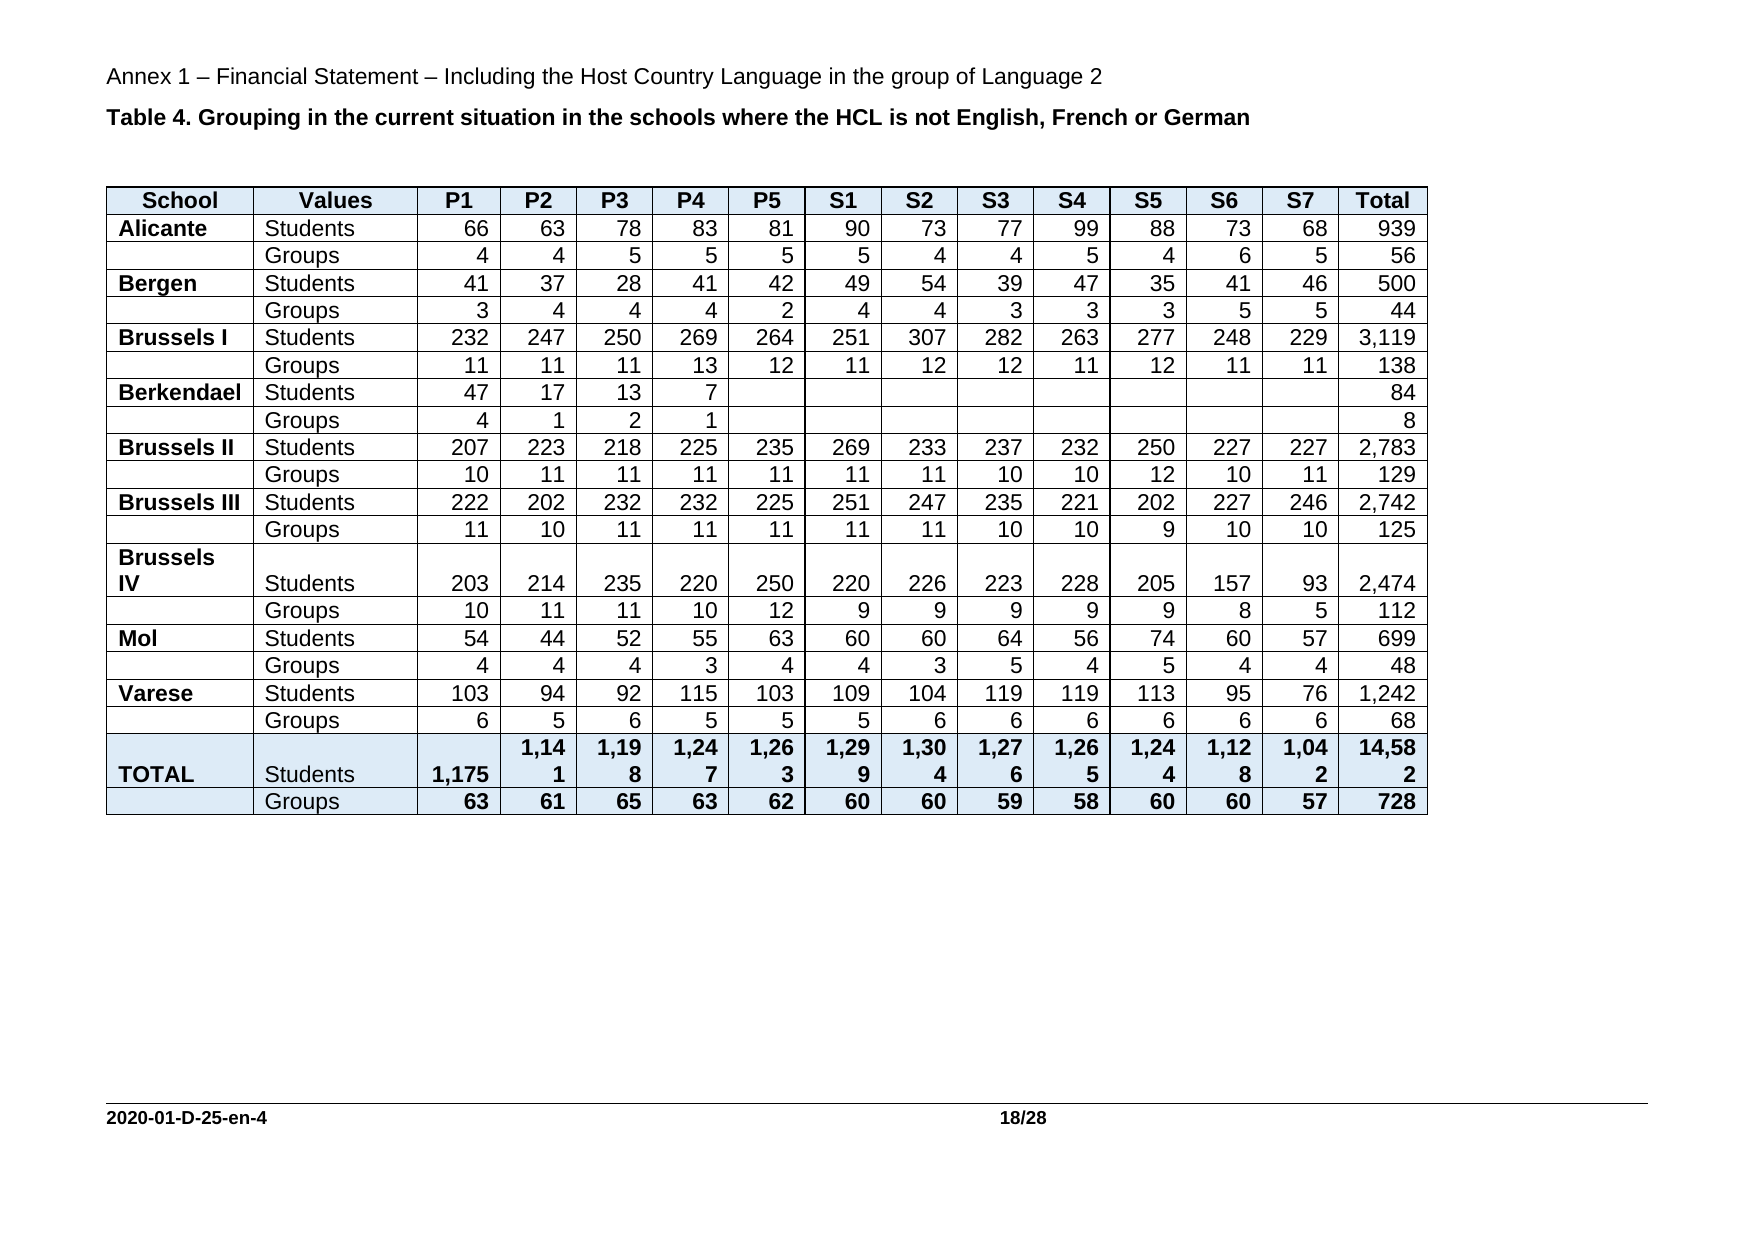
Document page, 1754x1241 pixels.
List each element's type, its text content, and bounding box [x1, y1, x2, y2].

table_cell Students [254, 489, 417, 515]
table_cell 73 [1187, 215, 1262, 241]
table_cell 228 [1034, 544, 1109, 596]
table_cell 1,265 [1034, 734, 1109, 787]
table_cell 125 [1339, 516, 1427, 542]
table_cell 88 [1111, 215, 1186, 241]
table_cell 5 [653, 242, 728, 268]
table_cell 1,042 [1263, 734, 1338, 787]
table_cell 10 [958, 461, 1033, 488]
table_cell 54 [418, 625, 500, 651]
table_cell 10 [1034, 461, 1109, 488]
table_cell Students [254, 434, 417, 460]
table_cell 78 [577, 215, 652, 241]
table_cell 3 [882, 652, 957, 678]
table_cell 5 [653, 707, 728, 733]
table_cell 63 [418, 788, 500, 814]
table_cell 11 [882, 516, 957, 542]
table_cell 1,244 [1111, 734, 1186, 787]
table_cell 1,263 [729, 734, 804, 787]
table_cell 95 [1187, 680, 1262, 706]
table_cell Groups [254, 707, 417, 733]
table_cell 6 [1034, 707, 1109, 733]
table_cell 3 [653, 652, 728, 678]
table_cell 99 [1034, 215, 1109, 241]
table_cell 104 [882, 680, 957, 706]
table_header School [107, 188, 253, 214]
table_cell Groups [254, 516, 417, 542]
table_cell [107, 407, 253, 433]
table_cell 227 [1187, 434, 1262, 460]
table_cell 10 [1187, 461, 1262, 488]
table_cell 229 [1263, 324, 1338, 351]
table_cell 11 [806, 516, 881, 542]
table_cell 92 [577, 680, 652, 706]
table_cell 61 [501, 788, 576, 814]
table_cell 4 [1034, 652, 1109, 678]
table_cell 113 [1111, 680, 1186, 706]
table_cell 77 [958, 215, 1033, 241]
table_cell 9 [1111, 597, 1186, 624]
table_cell 4 [577, 297, 652, 323]
table_cell 4 [418, 407, 500, 433]
table_cell 112 [1339, 597, 1427, 624]
table_cell 11 [806, 461, 881, 488]
table_cell 307 [882, 324, 957, 351]
table_cell 11 [653, 516, 728, 542]
table_cell Varese [107, 680, 253, 706]
table_cell [107, 597, 253, 624]
table_cell 1,304 [882, 734, 957, 787]
table_cell 11 [1187, 352, 1262, 378]
table_cell 12 [958, 352, 1033, 378]
table_cell 49 [806, 270, 881, 296]
table_cell [958, 379, 1033, 406]
table_cell 39 [958, 270, 1033, 296]
table_cell [107, 652, 253, 678]
table_header P4 [653, 188, 728, 214]
table_cell 81 [729, 215, 804, 241]
table_cell 2,783 [1339, 434, 1427, 460]
table_cell 5 [1263, 297, 1338, 323]
table_cell 11 [729, 461, 804, 488]
table_cell [1111, 379, 1186, 406]
table_cell 9 [1111, 516, 1186, 542]
table_cell 235 [577, 544, 652, 596]
table_cell 8 [1339, 407, 1427, 433]
table_cell 28 [577, 270, 652, 296]
table_cell [958, 407, 1033, 433]
table_cell 119 [958, 680, 1033, 706]
table_cell 11 [1263, 461, 1338, 488]
table_cell 1,276 [958, 734, 1033, 787]
table_cell 5 [1187, 297, 1262, 323]
table_cell 10 [501, 516, 576, 542]
table_cell 11 [418, 352, 500, 378]
table_cell 12 [882, 352, 957, 378]
table_header S1 [806, 188, 881, 214]
table_cell Students [254, 379, 417, 406]
table_cell 44 [1339, 297, 1427, 323]
table_cell Students [254, 270, 417, 296]
table_cell 699 [1339, 625, 1427, 651]
table_cell 11 [653, 461, 728, 488]
table_cell 42 [729, 270, 804, 296]
table_cell 83 [653, 215, 728, 241]
table_cell 4 [418, 242, 500, 268]
table_cell 225 [729, 489, 804, 515]
table_cell 203 [418, 544, 500, 596]
table_cell 2 [577, 407, 652, 433]
table_cell 5 [1263, 597, 1338, 624]
table_cell 12 [729, 352, 804, 378]
table_cell 5 [958, 652, 1033, 678]
table_cell 62 [729, 788, 804, 814]
table_cell 232 [418, 324, 500, 351]
table_cell [1187, 379, 1262, 406]
table_cell 3 [1111, 297, 1186, 323]
table_cell 232 [1034, 434, 1109, 460]
table_cell 3 [1034, 297, 1109, 323]
table_cell 37 [501, 270, 576, 296]
table_cell 4 [501, 297, 576, 323]
table_cell 54 [882, 270, 957, 296]
table_cell Brussels I [107, 324, 253, 351]
table_cell [107, 788, 253, 814]
table_cell 60 [882, 788, 957, 814]
table_cell 14,582 [1339, 734, 1427, 787]
table_cell Groups [254, 788, 417, 814]
table_cell 220 [653, 544, 728, 596]
table_cell 17 [501, 379, 576, 406]
table_cell [107, 297, 253, 323]
table_cell 5 [729, 707, 804, 733]
table_cell 11 [1263, 352, 1338, 378]
table_cell 59 [958, 788, 1033, 814]
table_cell 220 [806, 544, 881, 596]
table_header Values [254, 188, 417, 214]
table_cell Students [254, 215, 417, 241]
table_cell 250 [1111, 434, 1186, 460]
table_cell 4 [501, 242, 576, 268]
text Table 4. Grouping in the current situation in the schools where the HCL is not English, French or German [106, 103, 1648, 130]
table_cell 235 [958, 489, 1033, 515]
table_cell 5 [806, 707, 881, 733]
table_cell 90 [806, 215, 881, 241]
table_cell 251 [806, 489, 881, 515]
table_cell 56 [1339, 242, 1427, 268]
table_cell 68 [1263, 215, 1338, 241]
table_cell Groups [254, 461, 417, 488]
table_cell 225 [653, 434, 728, 460]
table_cell Groups [254, 297, 417, 323]
table_cell 41 [1187, 270, 1262, 296]
table_cell 56 [1034, 625, 1109, 651]
table_cell 57 [1263, 625, 1338, 651]
table_cell 73 [882, 215, 957, 241]
table_cell 246 [1263, 489, 1338, 515]
table_cell [882, 407, 957, 433]
table_header S7 [1263, 188, 1338, 214]
table_cell [806, 407, 881, 433]
table_cell 11 [729, 516, 804, 542]
table_cell 63 [501, 215, 576, 241]
table_cell 94 [501, 680, 576, 706]
table_cell 9 [806, 597, 881, 624]
table_cell 4 [1187, 652, 1262, 678]
table_cell 6 [1263, 707, 1338, 733]
table_cell 269 [806, 434, 881, 460]
table_cell 46 [1263, 270, 1338, 296]
table_cell 4 [577, 652, 652, 678]
table_cell [1263, 407, 1338, 433]
table_cell 3 [958, 297, 1033, 323]
table_cell 10 [1187, 516, 1262, 542]
table_cell 13 [653, 352, 728, 378]
table_cell 157 [1187, 544, 1262, 596]
table_cell 939 [1339, 215, 1427, 241]
table_cell Groups [254, 597, 417, 624]
table_cell [107, 707, 253, 733]
table_cell 214 [501, 544, 576, 596]
table_cell 1 [653, 407, 728, 433]
table_cell 138 [1339, 352, 1427, 378]
table_cell 11 [577, 516, 652, 542]
table_cell 202 [1111, 489, 1186, 515]
table_cell 247 [501, 324, 576, 351]
table_cell 52 [577, 625, 652, 651]
table_cell 5 [806, 242, 881, 268]
table_cell 4 [1263, 652, 1338, 678]
table_cell 282 [958, 324, 1033, 351]
table_cell 11 [501, 352, 576, 378]
table_cell TOTAL [107, 734, 253, 787]
table_header P5 [729, 188, 804, 214]
table_cell 6 [418, 707, 500, 733]
table_cell 9 [958, 597, 1033, 624]
table_cell 202 [501, 489, 576, 515]
table_cell 60 [882, 625, 957, 651]
table_cell [107, 242, 253, 268]
table_cell 11 [1034, 352, 1109, 378]
table_cell 11 [806, 352, 881, 378]
table_cell 8 [1187, 597, 1262, 624]
table_cell 221 [1034, 489, 1109, 515]
table_cell 55 [653, 625, 728, 651]
table_cell 65 [577, 788, 652, 814]
table_header S2 [882, 188, 957, 214]
table_cell 3 [418, 297, 500, 323]
table_cell 1,198 [577, 734, 652, 787]
table_cell [806, 379, 881, 406]
table_cell 60 [806, 788, 881, 814]
table_cell 13 [577, 379, 652, 406]
table_cell 2 [729, 297, 804, 323]
table_cell 11 [577, 352, 652, 378]
table_cell 60 [1187, 788, 1262, 814]
table_cell 2,474 [1339, 544, 1427, 596]
table_header S3 [958, 188, 1033, 214]
table_cell 60 [1111, 788, 1186, 814]
table_cell 5 [1263, 242, 1338, 268]
table_cell 1,299 [806, 734, 881, 787]
table_cell 9 [1034, 597, 1109, 624]
table_cell 5 [729, 242, 804, 268]
table_cell 205 [1111, 544, 1186, 596]
table_cell 232 [653, 489, 728, 515]
table_cell 93 [1263, 544, 1338, 596]
table_cell Students [254, 544, 417, 596]
table_cell 4 [958, 242, 1033, 268]
table_cell 4 [882, 297, 957, 323]
table_cell 6 [1187, 707, 1262, 733]
table_cell 4 [1111, 242, 1186, 268]
table_cell 4 [501, 652, 576, 678]
table_cell 207 [418, 434, 500, 460]
table_cell 76 [1263, 680, 1338, 706]
table_cell 1,242 [1339, 680, 1427, 706]
table_cell 251 [806, 324, 881, 351]
table_cell 1,128 [1187, 734, 1262, 787]
table_cell 1,247 [653, 734, 728, 787]
table_cell 277 [1111, 324, 1186, 351]
table_cell 41 [418, 270, 500, 296]
table_cell [1111, 407, 1186, 433]
table_cell 66 [418, 215, 500, 241]
table_cell Groups [254, 242, 417, 268]
table_cell 48 [1339, 652, 1427, 678]
table_cell 58 [1034, 788, 1109, 814]
table_cell Mol [107, 625, 253, 651]
table_cell 222 [418, 489, 500, 515]
table_cell [1263, 379, 1338, 406]
table_cell [107, 461, 253, 488]
table_cell 10 [418, 461, 500, 488]
table_cell 6 [958, 707, 1033, 733]
table_cell 6 [1111, 707, 1186, 733]
table_cell 227 [1263, 434, 1338, 460]
table_cell 47 [418, 379, 500, 406]
table_cell 74 [1111, 625, 1186, 651]
table_cell 728 [1339, 788, 1427, 814]
table_cell 64 [958, 625, 1033, 651]
table_cell 500 [1339, 270, 1427, 296]
table_cell 233 [882, 434, 957, 460]
table_cell Students [254, 324, 417, 351]
table_cell 5 [1111, 652, 1186, 678]
table_cell 10 [1034, 516, 1109, 542]
table_cell 5 [501, 707, 576, 733]
table_header P3 [577, 188, 652, 214]
table_cell 63 [653, 788, 728, 814]
table_cell 47 [1034, 270, 1109, 296]
table_header Total [1339, 188, 1427, 214]
table_cell 12 [1111, 461, 1186, 488]
table_cell 237 [958, 434, 1033, 460]
table_cell Students [254, 680, 417, 706]
table_cell 9 [882, 597, 957, 624]
table_cell [882, 379, 957, 406]
table_cell 60 [806, 625, 881, 651]
table_cell 41 [653, 270, 728, 296]
table_cell [729, 379, 804, 406]
table_cell [1034, 407, 1109, 433]
table_cell [1034, 379, 1109, 406]
table_cell 227 [1187, 489, 1262, 515]
table_cell 57 [1263, 788, 1338, 814]
table_cell 10 [653, 597, 728, 624]
table_cell Students [254, 625, 417, 651]
table_cell 10 [958, 516, 1033, 542]
table_cell 4 [806, 297, 881, 323]
table_cell 11 [882, 461, 957, 488]
table_cell 115 [653, 680, 728, 706]
table_cell 5 [1034, 242, 1109, 268]
table_cell 1,141 [501, 734, 576, 787]
table_cell 247 [882, 489, 957, 515]
table_cell [107, 352, 253, 378]
table_cell 11 [501, 597, 576, 624]
table_header S5 [1111, 188, 1186, 214]
table_cell 6 [1187, 242, 1262, 268]
table_cell Students [254, 734, 417, 787]
table_cell Groups [254, 652, 417, 678]
table_cell 63 [729, 625, 804, 651]
table_cell 269 [653, 324, 728, 351]
table_cell 68 [1339, 707, 1427, 733]
table_cell Brussels II [107, 434, 253, 460]
table_cell Berkendael [107, 379, 253, 406]
table_cell 12 [729, 597, 804, 624]
table_cell 60 [1187, 625, 1262, 651]
table_cell 264 [729, 324, 804, 351]
table_cell [107, 516, 253, 542]
table_cell [1187, 407, 1262, 433]
table_cell 119 [1034, 680, 1109, 706]
table_cell 103 [729, 680, 804, 706]
table_cell 11 [501, 461, 576, 488]
table_cell 84 [1339, 379, 1427, 406]
table_cell 3,119 [1339, 324, 1427, 351]
table_cell 1,175 [418, 734, 500, 787]
table_cell Groups [254, 407, 417, 433]
table_cell 44 [501, 625, 576, 651]
table_cell Brussels III [107, 489, 253, 515]
table_cell 1 [501, 407, 576, 433]
table_cell 10 [1263, 516, 1338, 542]
table_cell 11 [418, 516, 500, 542]
table_cell 10 [418, 597, 500, 624]
table_cell 4 [653, 297, 728, 323]
table_cell 11 [577, 597, 652, 624]
table_cell 2,742 [1339, 489, 1427, 515]
table_cell Alicante [107, 215, 253, 241]
table_cell 250 [577, 324, 652, 351]
table_cell 109 [806, 680, 881, 706]
table_cell 7 [653, 379, 728, 406]
table_header S6 [1187, 188, 1262, 214]
table_cell 6 [882, 707, 957, 733]
table_cell 263 [1034, 324, 1109, 351]
table_cell 5 [577, 242, 652, 268]
table_cell 4 [882, 242, 957, 268]
table_cell 223 [501, 434, 576, 460]
table_cell 235 [729, 434, 804, 460]
table_cell Groups [254, 352, 417, 378]
table_cell 35 [1111, 270, 1186, 296]
table_cell Brussels IV [107, 544, 253, 596]
table_cell 226 [882, 544, 957, 596]
table_header S4 [1034, 188, 1109, 214]
table_cell Bergen [107, 270, 253, 296]
table_cell 218 [577, 434, 652, 460]
table_cell 248 [1187, 324, 1262, 351]
table_cell 4 [806, 652, 881, 678]
table_cell 12 [1111, 352, 1186, 378]
table_cell 223 [958, 544, 1033, 596]
table_cell 4 [729, 652, 804, 678]
table_header P2 [501, 188, 576, 214]
table_cell 103 [418, 680, 500, 706]
table_header P1 [418, 188, 500, 214]
table_cell 6 [577, 707, 652, 733]
table_cell 232 [577, 489, 652, 515]
table_cell 129 [1339, 461, 1427, 488]
table_cell 4 [418, 652, 500, 678]
table_cell 250 [729, 544, 804, 596]
table_cell [729, 407, 804, 433]
table_cell 11 [577, 461, 652, 488]
